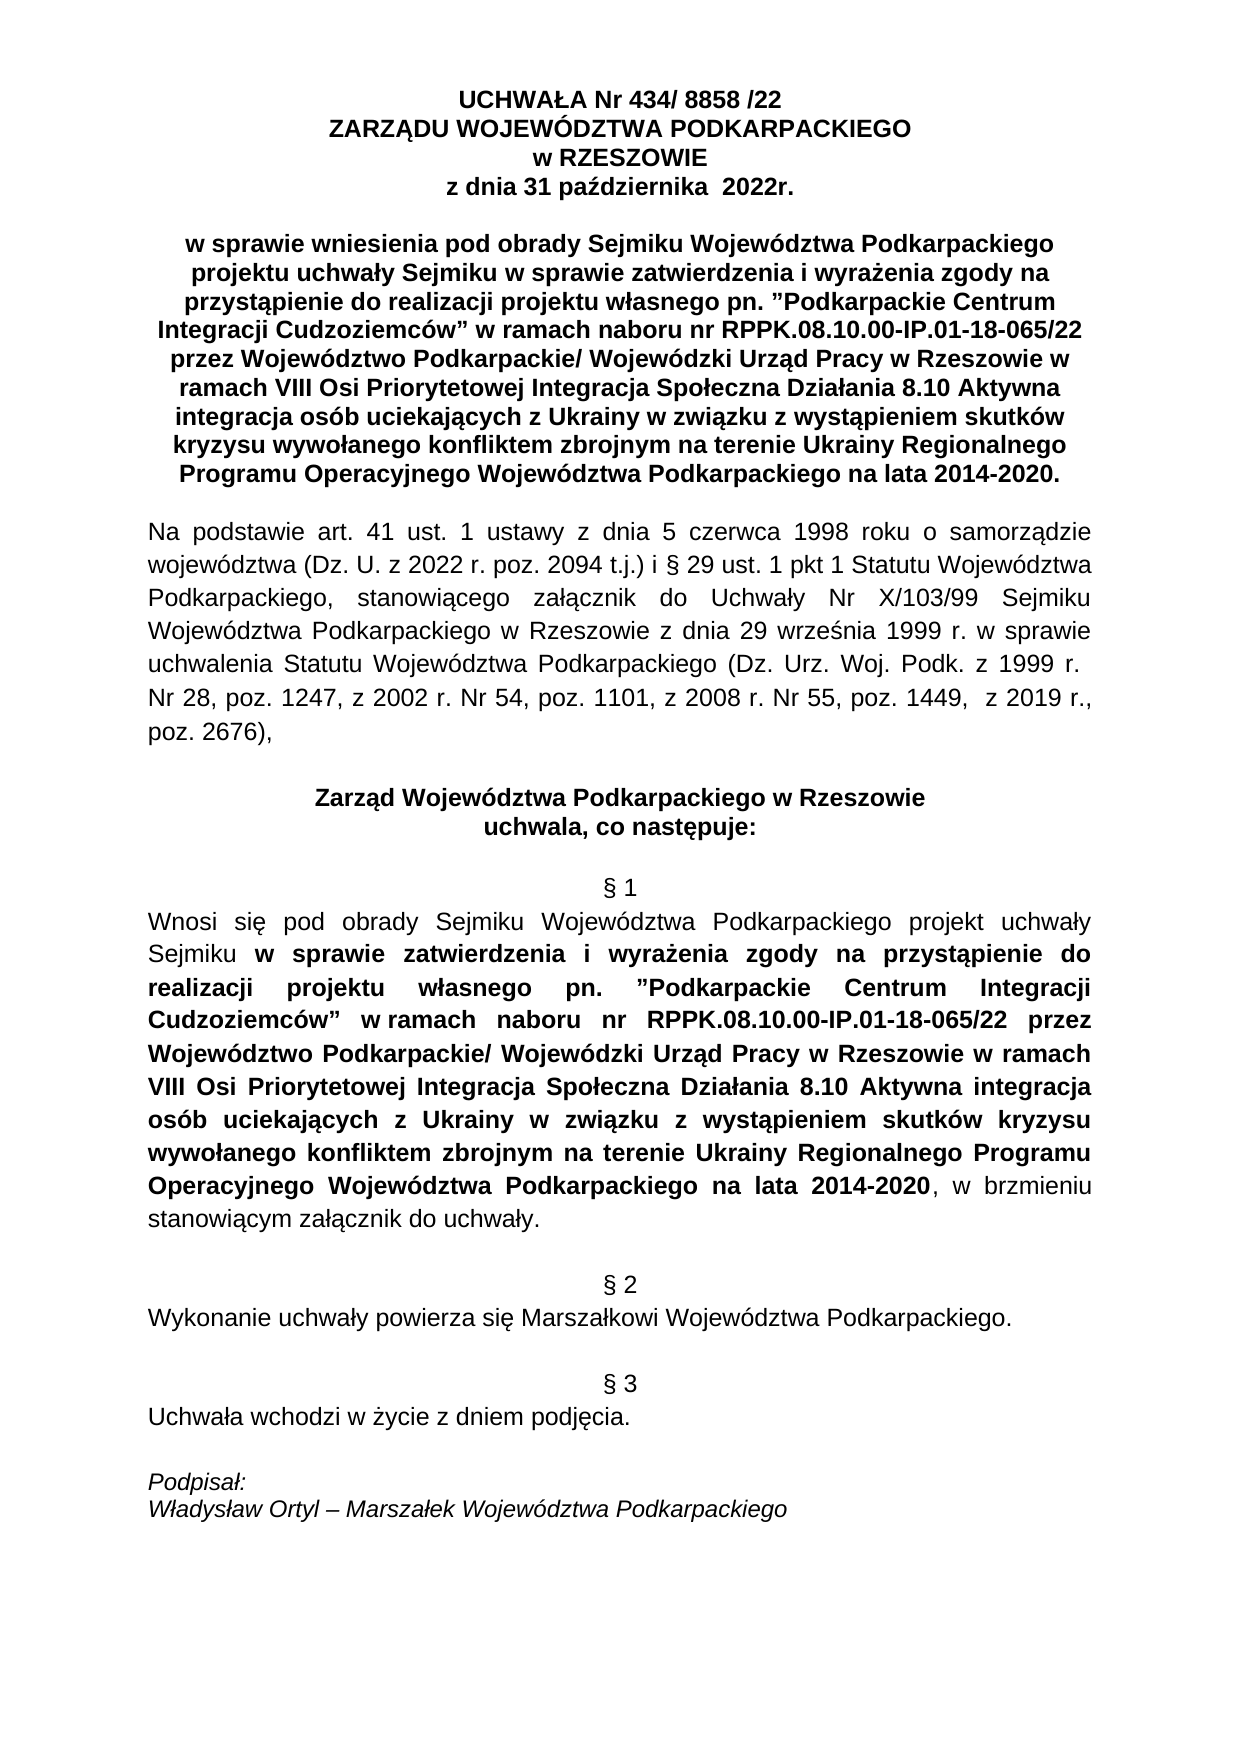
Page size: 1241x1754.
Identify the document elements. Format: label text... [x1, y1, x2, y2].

subtitle z dnia 31 października 2022r. [148, 172, 1092, 201]
subtitle ZARZĄDU WOJEWÓDZTWA PODKARPACKIEGO [148, 114, 1092, 143]
subtitle UCHWAŁA Nr 434/ 8858 /22 [148, 86, 1092, 114]
text § 1 [148, 873, 1092, 902]
text Władysław Ortyl – Marszałek Województwa Podkarpackiego [148, 1495, 1092, 1523]
subtitle w RZESZOWIE [148, 143, 1092, 172]
text uchwala, co następuje: [148, 812, 1092, 840]
text § 3 [148, 1369, 1092, 1397]
text Podpisał: [148, 1468, 1092, 1495]
text Zarząd Województwa Podkarpackiego w Rzeszowie [148, 783, 1092, 812]
text Wnosi się pod obrady Sejmiku Województwa Podkarpackiego projekt uchwały Sejmiku w sprawie zatwierdzenia i wyrażenia zgody na przystąpienie do realizacji projektu własnego pn. ”Podkarpackie Centrum Integracji Cudzoziemców” w ramach naboru nr RPPK.08.10.00-IP.01-18-065/22 przez Województwo Podkarpackie/ Wojewódzki Urząd Pracy w Rzeszowie w ramach VIII Osi Priorytetowej Integracja Społeczna Działania 8.10 Aktywna integracja osób uciekających z Ukrainy w związku z wystąpieniem skutków kryzysu wywołanego konfliktem zbrojnym na terenie Ukrainy Regionalnego Programu Operacyjnego Województwa Podkarpackiego na lata 2014-2020, w brzmieniu stanowiącym załącznik do uchwały. [148, 906, 1092, 1232]
text § 2 [148, 1270, 1092, 1298]
text Na podstawie art. 41 ust. 1 ustawy z dnia 5 czerwca 1998 roku o samorządzie województwa (Dz. U. z 2022 r. poz. 2094 t.j.) i § 29 ust. 1 pkt 1 Statutu Województwa Podkarpackiego, stanowiącego załącznik do Uchwały Nr X/103/99 Sejmiku Województwa Podkarpackiego w Rzeszowie z dnia 29 września 1999 r. w sprawie uchwalenia Statutu Województwa Podkarpackiego (Dz. Urz. Woj. Podk. z 1999 r. Nr 28, poz. 1247, z 2002 r. Nr 54, poz. 1101, z 2008 r. Nr 55, poz. 1449, z 2019 r., poz. 2676), [148, 517, 1092, 746]
text Wykonanie uchwały powierza się Marszałkowi Województwa Podkarpackiego. [148, 1303, 1092, 1331]
text Uchwała wchodzi w życie z dniem podjęcia. [148, 1402, 1092, 1431]
text w sprawie wniesienia pod obrady Sejmiku Województwa Podkarpackiego projektu uchwały Sejmiku w sprawie zatwierdzenia i wyrażenia zgody na przystąpienie do realizacji projektu własnego pn. ”Podkarpackie Centrum Integracji Cudzoziemców” w ramach naboru nr RPPK.08.10.00-IP.01-18-065/22 przez Województwo Podkarpackie/ Wojewódzki Urząd Pracy w Rzeszowie w ramach VIII Osi Priorytetowej Integracja Społeczna Działania 8.10 Aktywna integracja osób uciekających z Ukrainy w związku z wystąpieniem skutków kryzysu wywołanego konfliktem zbrojnym na terenie Ukrainy Regionalnego Programu Operacyjnego Województwa Podkarpackiego na lata 2014-2020. [148, 229, 1092, 488]
